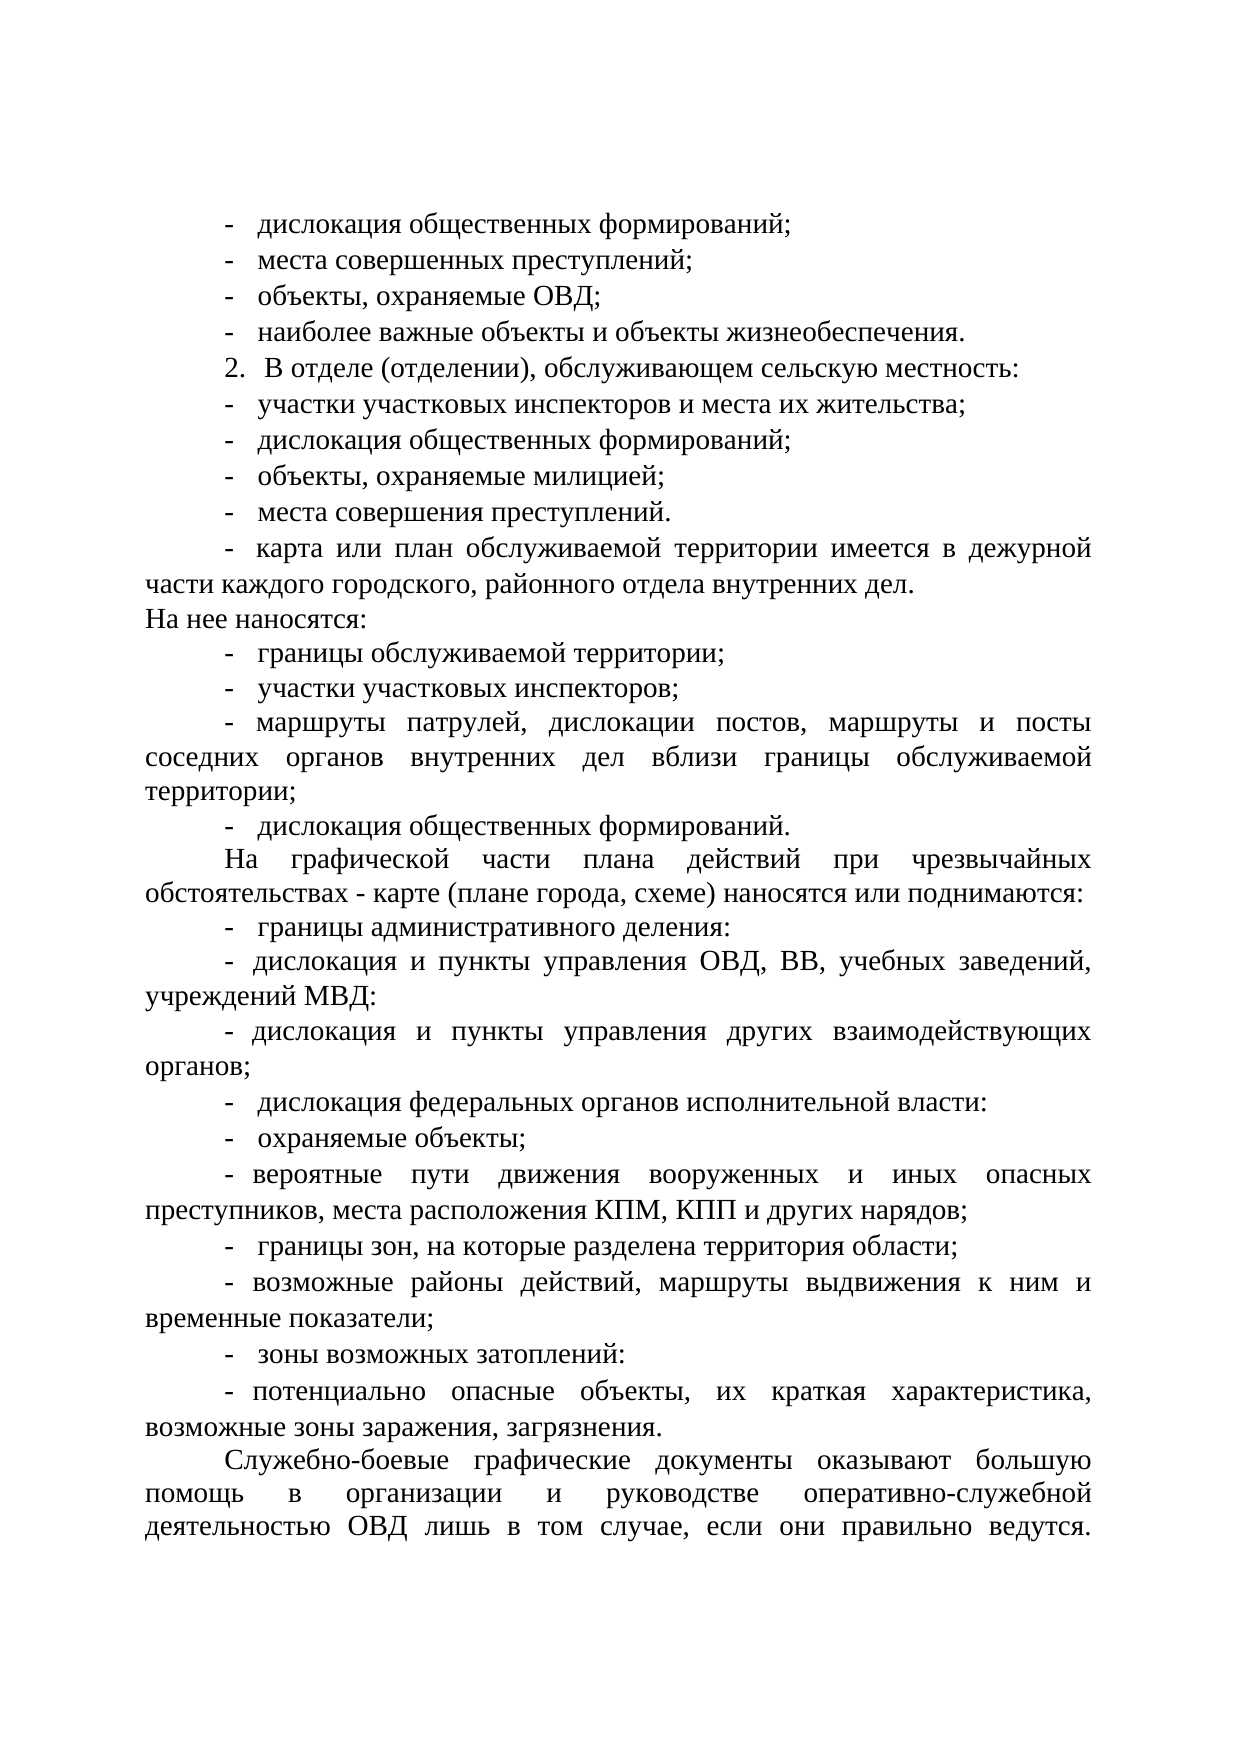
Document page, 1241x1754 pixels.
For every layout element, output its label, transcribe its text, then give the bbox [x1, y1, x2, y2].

list зоны возможных затоплений: [145, 1335, 1176, 1371]
list участки участковых инспекторов и места их жительства; [145, 384, 1176, 421]
list места совершения преступлений. [145, 493, 1176, 529]
list дислокация и пункты управления ОВД, ВВ, учебных заведений, учреждений МВД: [145, 943, 1092, 1013]
list объекты, охраняемые ОВД; [145, 276, 1176, 312]
list дислокация общественных формирований. [145, 808, 1176, 842]
list возможные районы действий, маршруты выдвижения к ним и временные показатели; [145, 1263, 1092, 1335]
list участки участковых инспекторов; [145, 670, 1176, 704]
list дислокация общественных формирований; [145, 421, 1176, 457]
list границы административного деления: [145, 909, 1176, 943]
list вероятные пути движения вооруженных и иных опасных преступников, места расположения КПМ, КПП и других нарядов; [145, 1155, 1092, 1227]
list наиболее важные объекты и объекты жизнеобеспечения. [145, 312, 1176, 348]
text На нее наносятся: [145, 601, 1176, 635]
list места совершенных преступлений; [145, 240, 1176, 276]
list дислокация и пункты управления других взаимодействующих органов; [145, 1013, 1092, 1083]
list карта или план обслуживаемой территории имеется в дежурной части каждого городского, районного отдела внутренних дел. [145, 529, 1092, 601]
list границы обслуживаемой территории; [145, 635, 1176, 670]
list границы зон, на которые разделена территория области; [145, 1227, 1176, 1263]
list потенциально опасные объекты, их краткая характеристика, возможные зоны заражения, загрязнения. [145, 1371, 1092, 1443]
list дислокация общественных формирований; [145, 204, 1176, 240]
list маршруты патрулей, дислокации постов, маршруты и посты соседних органов внутренних дел вблизи границы обслуживаемой территории; [145, 704, 1092, 808]
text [145, 1443, 1092, 1542]
text На графической части плана действий при чрезвычайных обстоятельствах - карте (плане города, схеме) наносятся или поднимаются: [145, 842, 1092, 909]
list дислокация федеральных органов исполнительной власти: [145, 1083, 1176, 1119]
list объекты, охраняемые милицией; [145, 457, 1176, 493]
list В отделе (отделении), обслуживающем сельскую местность: [145, 348, 1176, 384]
list охраняемые объекты; [145, 1119, 1176, 1155]
